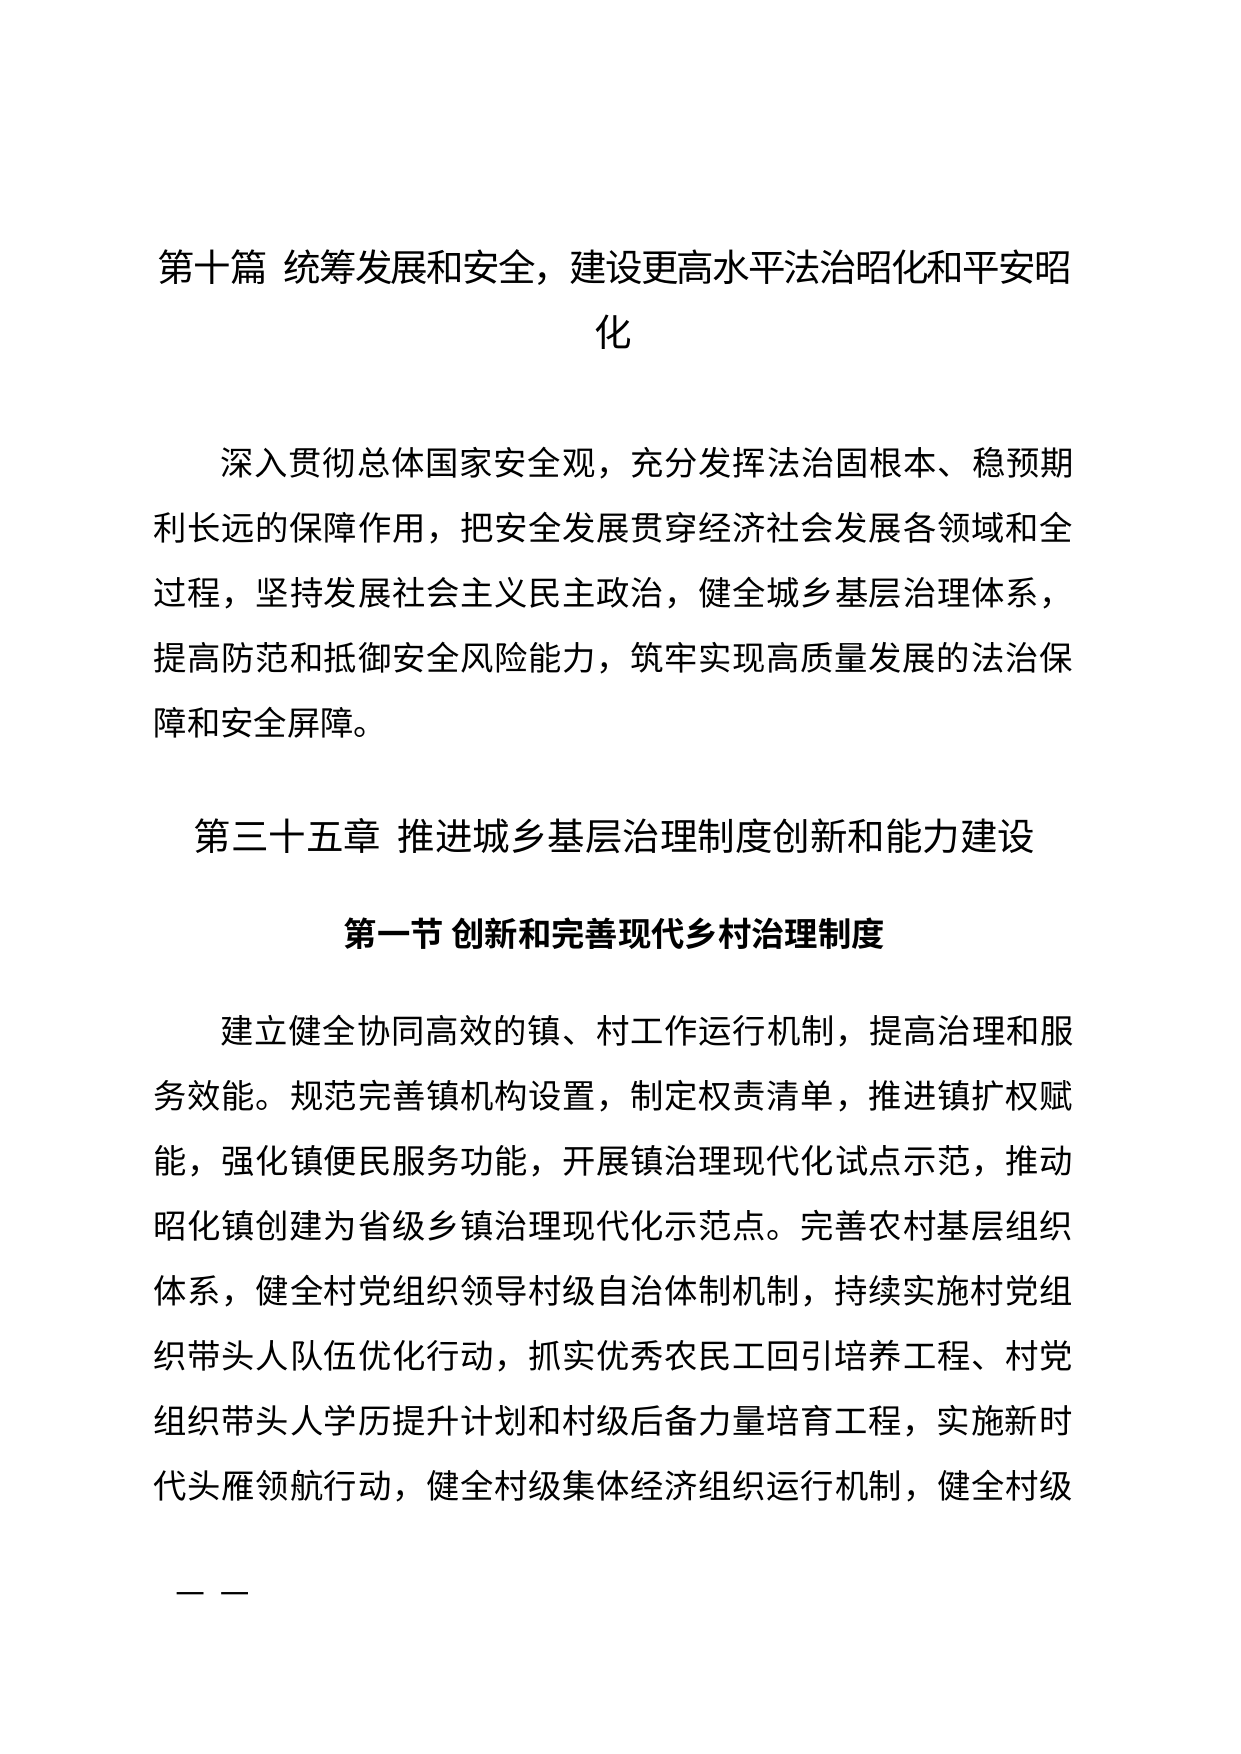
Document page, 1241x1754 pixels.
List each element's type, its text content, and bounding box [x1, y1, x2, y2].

text 第三十五章 推进城乡基层治理制度创新和能力建设 [153, 802, 1075, 867]
text 深入贯彻总体国家安全观，充分发挥法治固根本、稳预期、利长远的保障作用，把安全发展贯穿经济社会发展各领域和全过程，坚持发展社会主义民主政治，健全城乡基层治理体系，提高防范和抵御安全风险能力，筑牢实现高质量发展的法治保障和安全屏障。 [153, 428, 1075, 753]
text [153, 997, 1075, 1517]
text 第十篇 统筹发展和安全，建设更高水平法治昭化和平安昭化 [153, 233, 1075, 363]
text 第一节 创新和完善现代乡村治理制度 [153, 899, 1075, 964]
